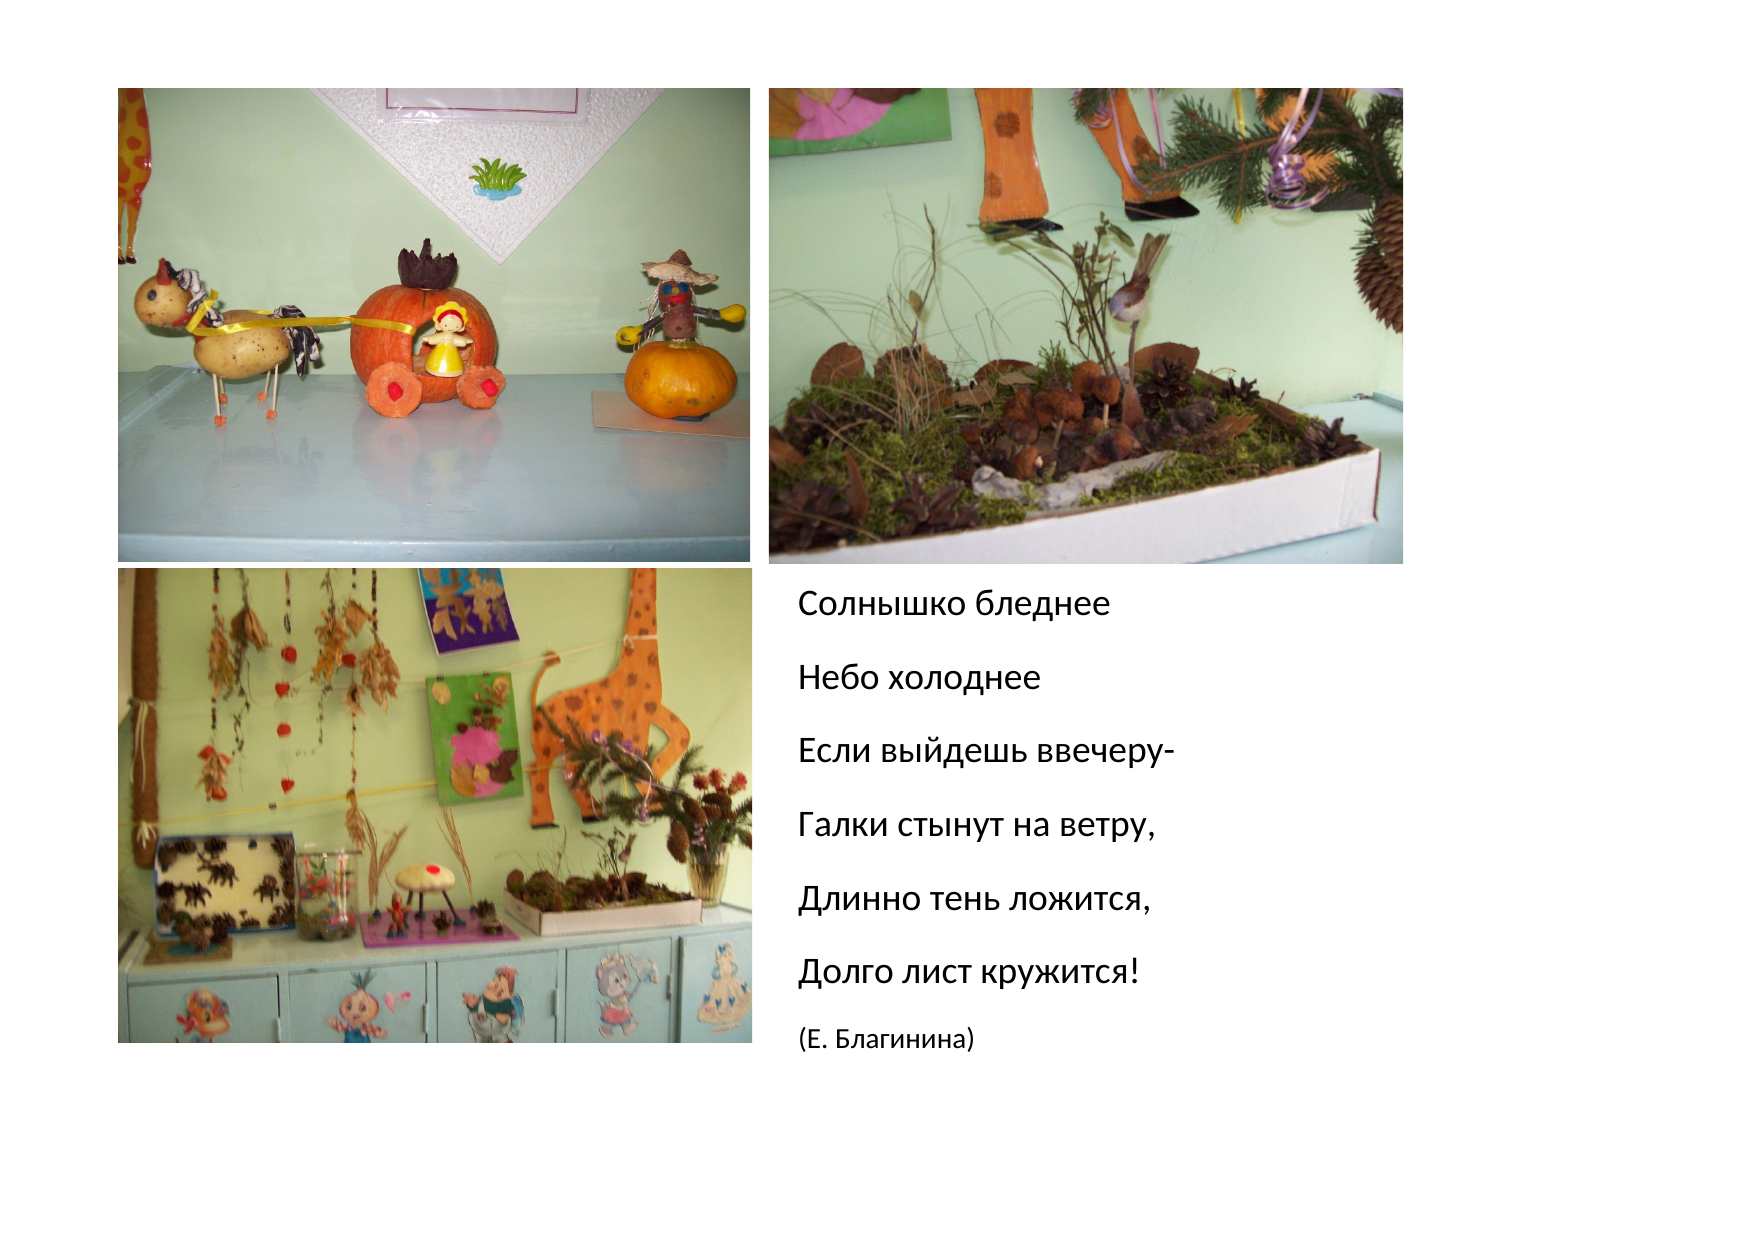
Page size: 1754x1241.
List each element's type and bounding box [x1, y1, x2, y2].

picture [118, 88, 750, 562]
picture [768, 88, 1404, 564]
picture [118, 568, 753, 1043]
